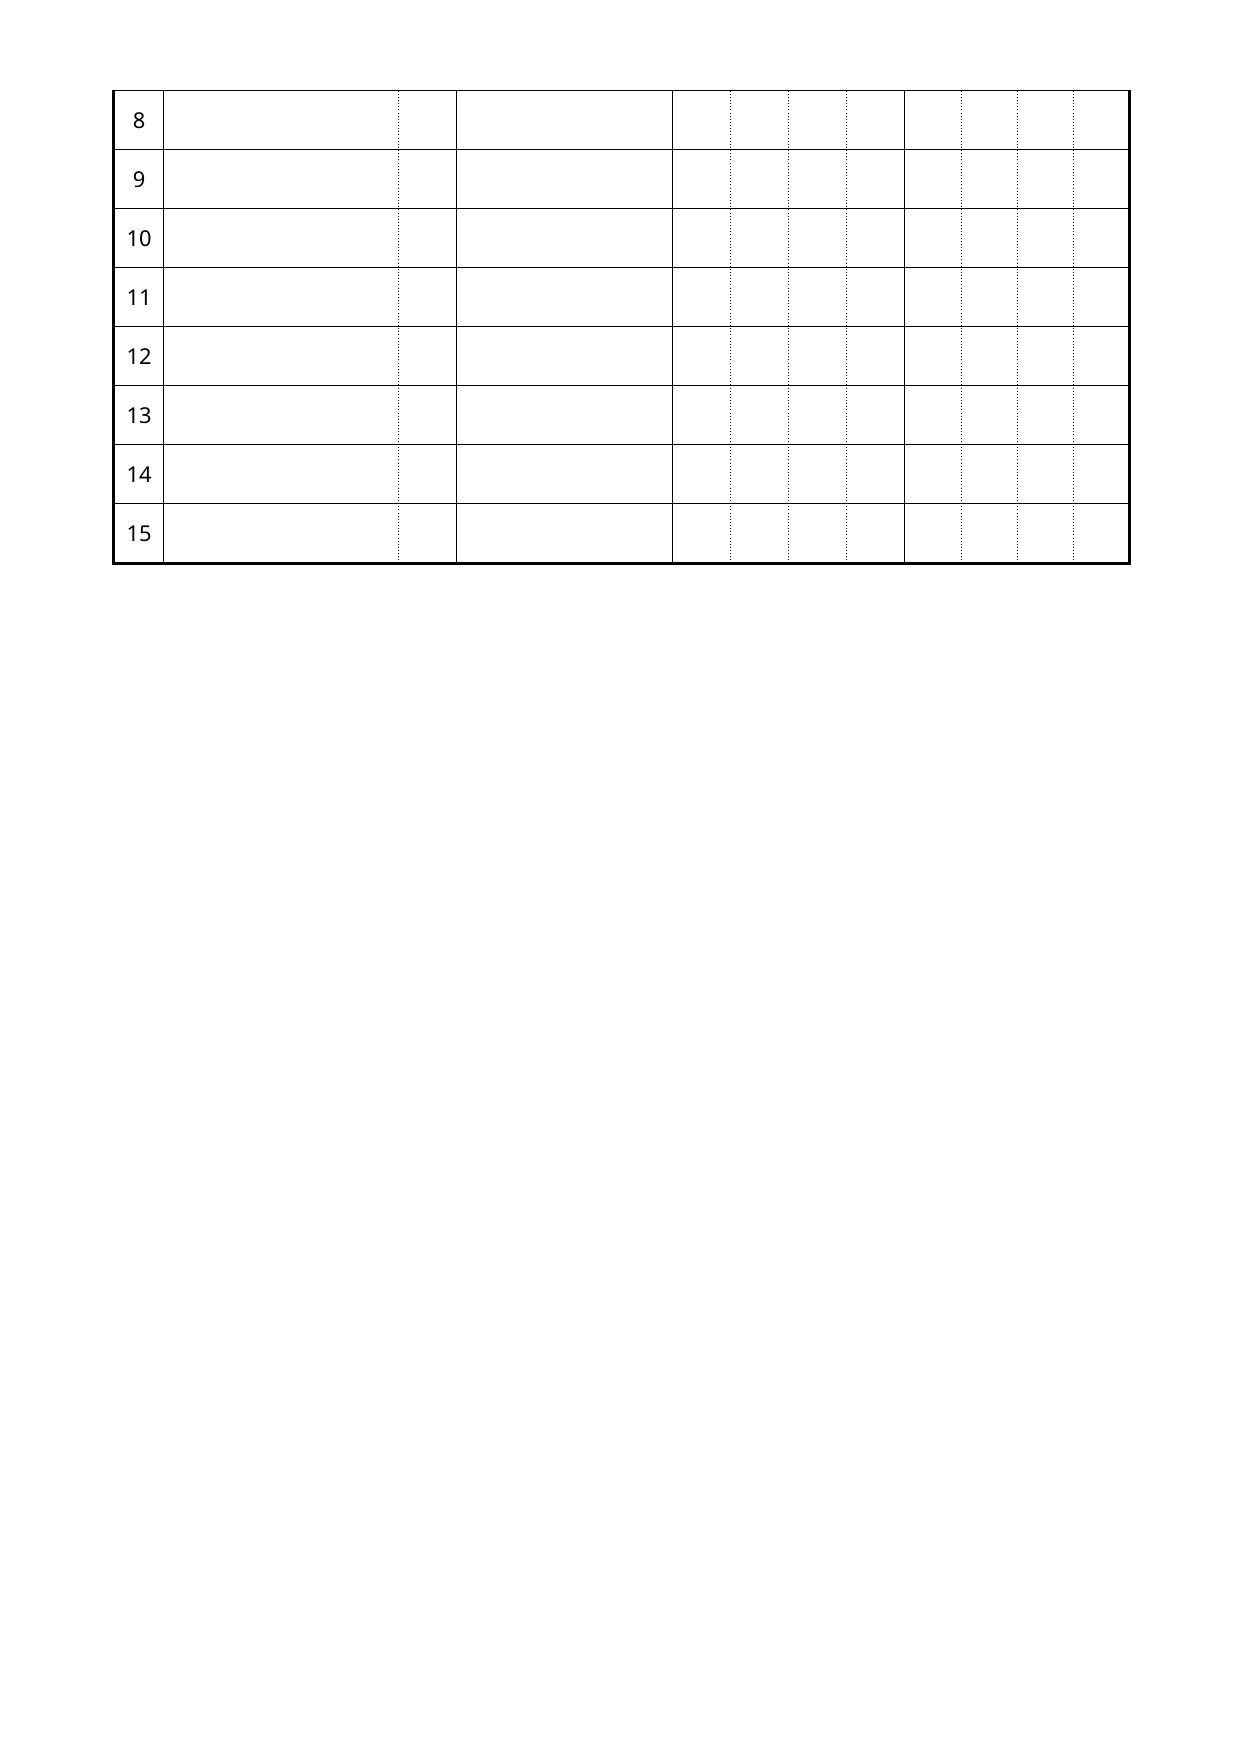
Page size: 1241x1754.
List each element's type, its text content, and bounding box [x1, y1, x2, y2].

table_cell [399, 209, 456, 267]
table_cell [399, 150, 456, 208]
table_cell 10 [115, 209, 163, 267]
table_cell [457, 327, 672, 385]
table_cell [789, 268, 846, 326]
table_cell [905, 504, 961, 562]
table_cell [457, 91, 672, 148]
table_cell [164, 327, 399, 385]
table_cell [731, 91, 789, 148]
table_cell [789, 91, 846, 148]
table_cell [961, 268, 1017, 326]
table_cell [789, 150, 846, 208]
table_cell 11 [115, 268, 163, 326]
table_cell [905, 327, 961, 385]
table_cell [961, 445, 1017, 503]
table_cell [1074, 268, 1128, 326]
table_cell [1018, 327, 1074, 385]
table_cell [1018, 150, 1074, 208]
table_cell [846, 268, 904, 326]
table_cell [731, 150, 789, 208]
table_cell [1074, 504, 1128, 562]
table_cell [673, 504, 731, 562]
table_cell [673, 445, 731, 503]
table_cell [961, 327, 1017, 385]
table_cell 13 [115, 386, 163, 444]
table_cell [164, 504, 399, 562]
table_cell [164, 445, 399, 503]
table_cell [1074, 327, 1128, 385]
table_cell [905, 445, 961, 503]
table_cell [1074, 209, 1128, 267]
table_cell [731, 445, 789, 503]
table_cell [846, 209, 904, 267]
table_cell [1018, 209, 1074, 267]
table_cell [846, 445, 904, 503]
table_cell [1074, 386, 1128, 444]
table_cell [789, 445, 846, 503]
table_cell [731, 209, 789, 267]
table_cell [164, 91, 399, 148]
table_cell 9 [115, 150, 163, 208]
table_cell [846, 504, 904, 562]
table_cell [399, 91, 456, 148]
table_cell [1018, 268, 1074, 326]
table_cell [399, 327, 456, 385]
table_cell [905, 150, 961, 208]
table_cell [457, 268, 672, 326]
table_cell [457, 445, 672, 503]
table_cell [399, 504, 456, 562]
table_cell [399, 386, 456, 444]
table_cell [1074, 445, 1128, 503]
table_cell [961, 150, 1017, 208]
table_cell [164, 150, 399, 208]
table_cell [846, 150, 904, 208]
table_cell [731, 504, 789, 562]
table_cell [457, 386, 672, 444]
table_cell [846, 327, 904, 385]
table_cell [1074, 91, 1128, 148]
table_cell [673, 209, 731, 267]
table_cell [846, 386, 904, 444]
table_cell [905, 209, 961, 267]
table_cell 12 [115, 327, 163, 385]
table_cell [846, 91, 904, 148]
table_cell [961, 209, 1017, 267]
table_cell [731, 268, 789, 326]
table_cell [399, 268, 456, 326]
table_cell 14 [115, 445, 163, 503]
table_cell [673, 150, 731, 208]
table_cell [1018, 504, 1074, 562]
table_cell [961, 504, 1017, 562]
table_cell [457, 150, 672, 208]
table_cell [399, 445, 456, 503]
table_cell [457, 504, 672, 562]
table_cell [164, 268, 399, 326]
table_cell [961, 91, 1017, 148]
table_cell 15 [115, 504, 163, 562]
table_cell [789, 386, 846, 444]
table_cell [731, 327, 789, 385]
table_cell [961, 386, 1017, 444]
table_cell [673, 386, 731, 444]
table_cell [673, 327, 731, 385]
table_cell [1074, 150, 1128, 208]
table_cell [673, 91, 731, 148]
table_cell [789, 504, 846, 562]
table_cell [905, 91, 961, 148]
table_cell [164, 209, 399, 267]
table_cell [789, 327, 846, 385]
table_cell 8 [115, 91, 163, 148]
table_cell [905, 268, 961, 326]
table_cell [673, 268, 731, 326]
table_cell [731, 386, 789, 444]
table_cell [1018, 386, 1074, 444]
table_cell [1018, 91, 1074, 148]
table_cell [789, 209, 846, 267]
table_cell [1018, 445, 1074, 503]
table_cell [457, 209, 672, 267]
table_cell [164, 386, 399, 444]
table_cell [905, 386, 961, 444]
